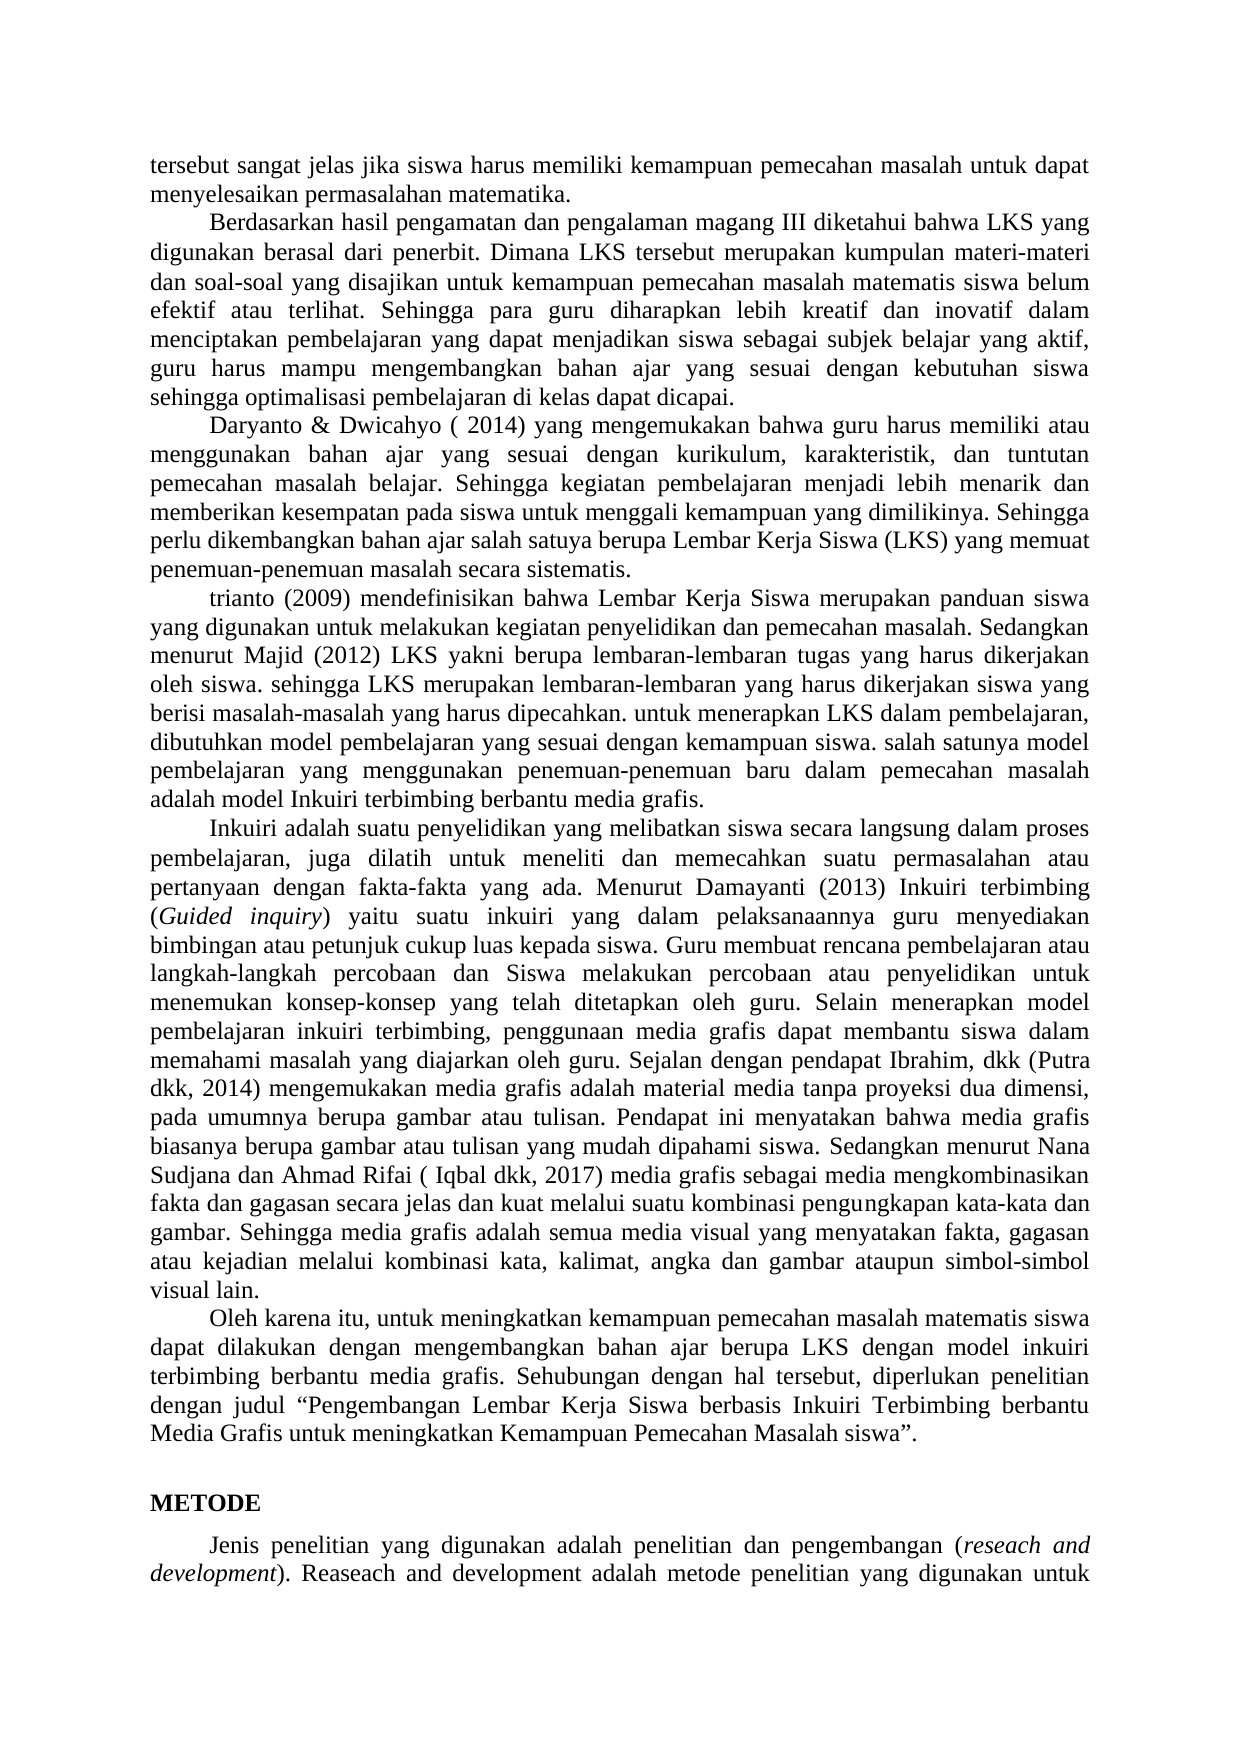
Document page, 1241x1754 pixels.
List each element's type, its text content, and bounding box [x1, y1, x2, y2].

list Berdasarkan hasil pengamatan dan pengalaman magang III diketahui bahwa LKS yang digunakan berasal dari penerbit. Dimana LKS tersebut merupakan kumpulan materi-materi dan soal-soal yang disajikan untuk kemampuan pemecahan masalah matematis siswa belum efektif atau terlihat. Sehingga para guru diharapkan lebih kreatif dan inovatif dalam menciptakan pembelajaran yang dapat menjadikan siswa sebagai subjek belajar yang aktif, guru harus mampu mengembangkan bahan ajar yang sesuai dengan kebutuhan siswa sehingga optimalisasi pembelajaran di kelas dapat dicapai. [150, 207, 1090, 411]
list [150, 150, 1090, 207]
list Daryanto & Dwicahyo ( 2014) yang mengemukakan bahwa guru harus memiliki atau menggunakan bahan ajar yang sesuai dengan kurikulum, karakteristik, dan tuntutan pemecahan masalah belajar. Sehingga kegiatan pembelajaran menjadi lebih menarik dan memberikan kesempatan pada siswa untuk menggali kemampuan yang dimilikinya. Sehingga perlu dikembangkan bahan ajar salah satuya berupa Lembar Kerja Siswa (LKS) yang memuat penemuan-penemuan masalah secara sistematis. [150, 411, 1090, 583]
list Inkuiri adalah suatu penyelidikan yang melibatkan siswa secara langsung dalam proses pembelajaran, juga dilatih untuk meneliti dan memecahkan suatu permasalahan atau pertanyaan dengan fakta-fakta yang ada. Menurut Damayanti (2013) Inkuiri terbimbing (Guided inquiry) yaitu suatu inkuiri yang dalam pelaksanaannya guru menyediakan bimbingan atau petunjuk cukup luas kepada siswa. Guru membuat rencana pembelajaran atau langkah-langkah percobaan dan Siswa melakukan percobaan atau penyelidikan untuk menemukan konsep-konsep yang telah ditetapkan oleh guru. Selain menerapkan model pembelajaran inkuiri terbimbing, penggunaan media grafis dapat membantu siswa dalam memahami masalah yang diajarkan oleh guru. Sejalan dengan pendapat Ibrahim, dkk (Putra dkk, 2014) mengemukakan media grafis adalah material media tanpa proyeksi dua dimensi, pada umumnya berupa gambar atau tulisan. Pendapat ini menyatakan bahwa media grafis biasanya berupa gambar atau tulisan yang mudah dipahami siswa. Sedangkan menurut Nana Sudjana dan Ahmad Rifai ( Iqbal dkk, 2017) media grafis sebagai media mengkombinasikan fakta dan gagasan secara jelas dan kuat melalui suatu kombinasi pengungkapan kata-kata dan gambar. Sehingga media grafis adalah semua media visual yang menyatakan fakta, gagasan atau kejadian melalui kombinasi kata, kalimat, angka dan gambar ataupun simbol-simbol visual lain. [150, 813, 1090, 1303]
text Oleh karena itu, untuk meningkatkan kemampuan pemecahan masalah matematis siswa dapat dilakukan dengan mengembangkan bahan ajar berupa LKS dengan model inkuiri terbimbing berbantu media grafis. Sehubungan dengan hal tersebut, diperlukan penelitian dengan judul “Pengembangan Lembar Kerja Siswa berbasis Inkuiri Terbimbing berbantu Media Grafis untuk meningkatkan Kemampuan Pemecahan Masalah siswa”. [150, 1303, 1090, 1447]
list trianto (2009) mendefinisikan bahwa Lembar Kerja Siswa merupakan panduan siswa yang digunakan untuk melakukan kegiatan penyelidikan dan pemecahan masalah. Sedangkan menurut Majid (2012) LKS yakni berupa lembaran-lembaran tugas yang harus dikerjakan oleh siswa. sehingga LKS merupakan lembaran-lembaran yang harus dikerjakan siswa yang berisi masalah-masalah yang harus dipecahkan. untuk menerapkan LKS dalam pembelajaran, dibutuhkan model pembelajaran yang sesuai dengan kemampuan siswa. salah satunya model pembelajaran yang menggunakan penemuan-penemuan baru dalam pemecahan masalah adalah model Inkuiri terbimbing berbantu media grafis. [150, 583, 1090, 813]
subtitle METODE [150, 1488, 1090, 1517]
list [150, 1530, 1090, 1587]
